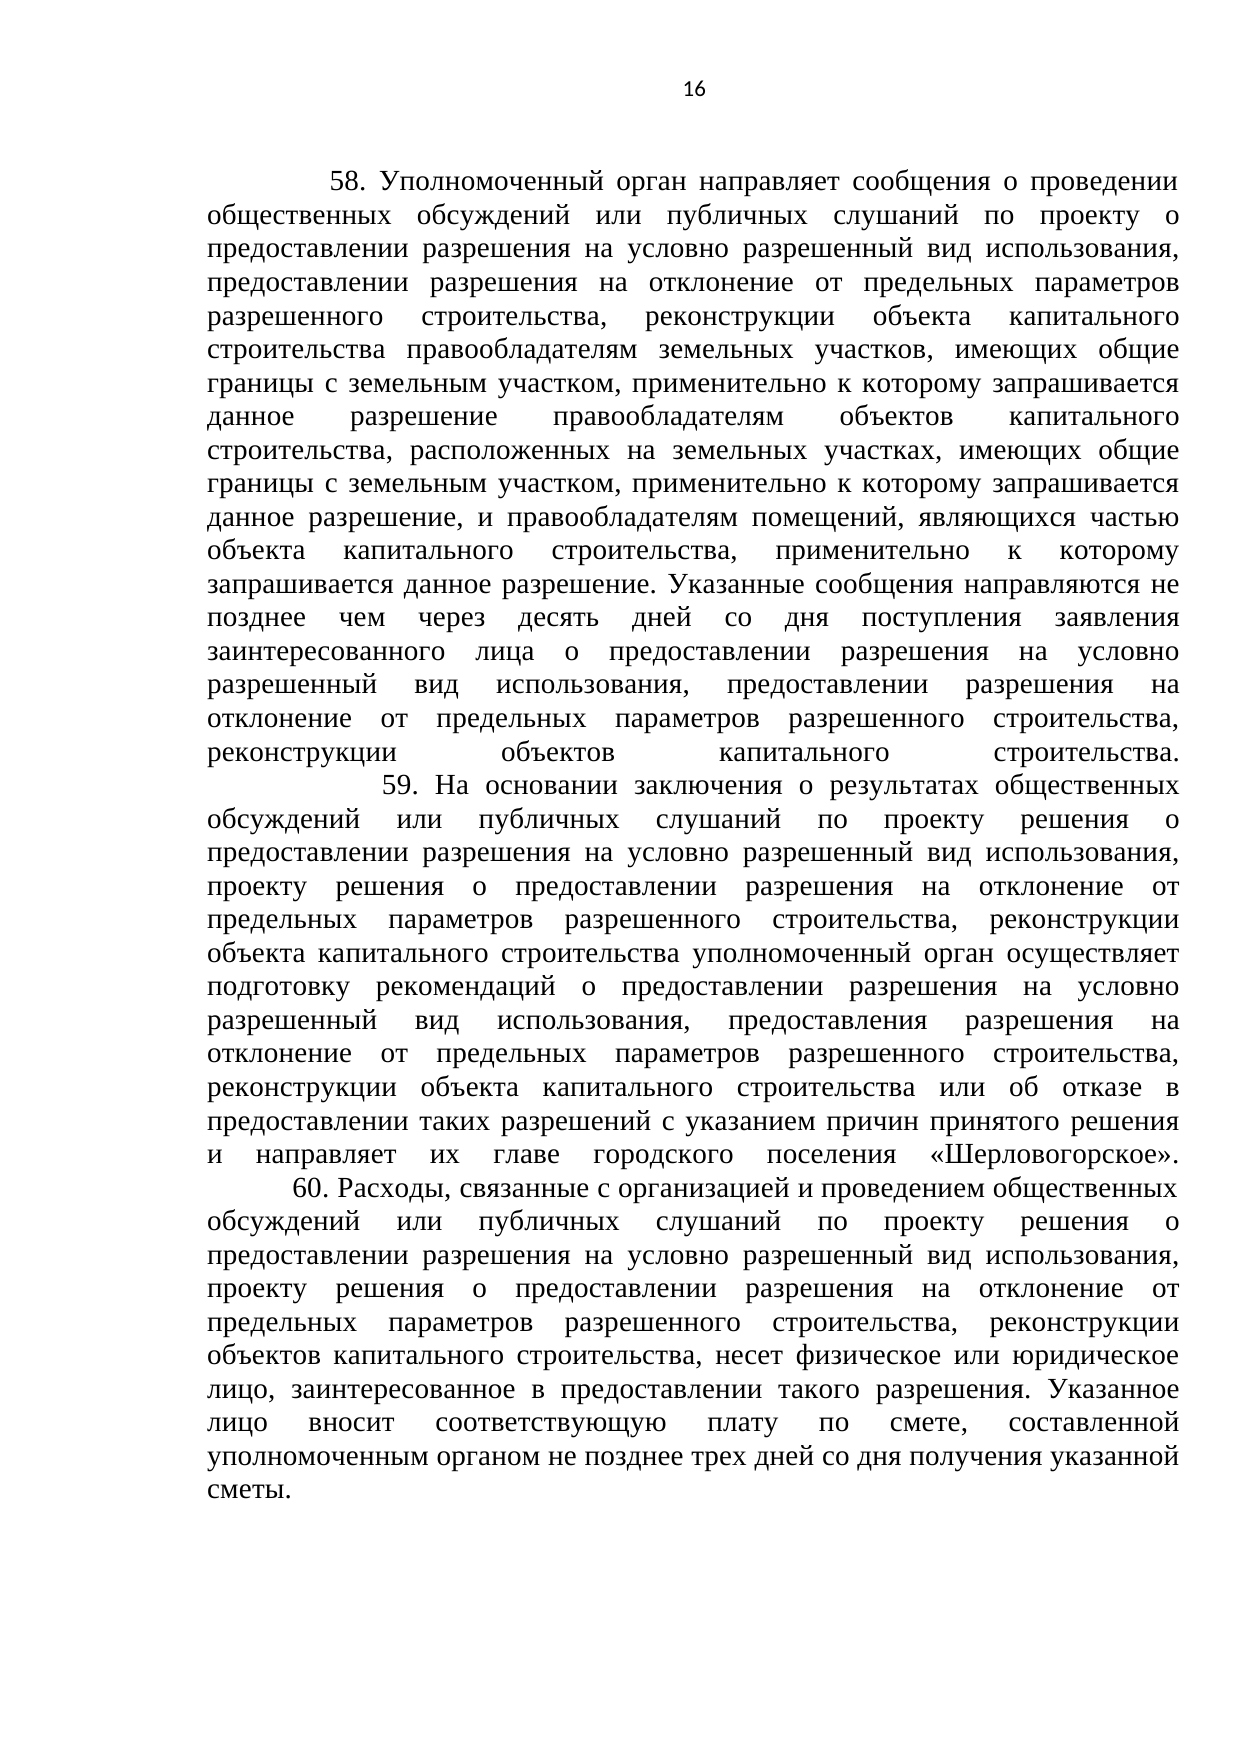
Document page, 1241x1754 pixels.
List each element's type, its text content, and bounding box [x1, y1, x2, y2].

text 58. Уполномоченный орган направляет сообщения о проведении общественных обсуждений или публичных слушаний по проекту о предоставлении разрешения на условно разрешенный вид использования, предоставлении разрешения на отклонение от предельных параметров разрешенного строительства, реконструкции объекта капитального строительства правообладателям земельных участков, имеющих общие границы с земельным участком, применительно к которому запрашивается данное разрешение правообладателям объектов капитального строительства, расположенных на земельных участках, имеющих общие границы с земельным участком, применительно к которому запрашивается данное разрешение, и правообладателям помещений, являющихся частью объекта капитального строительства, применительно к которому запрашивается данное разрешение. Указанные сообщения направляются не позднее чем через десять дней со дня поступления заявления заинтересованного лица о предоставлении разрешения на условно разрешенный вид использования, предоставлении разрешения на отклонение от предельных параметров разрешенного строительства, реконструкции объектов капитального строительства. 59. На основании заключения о результатах общественных обсуждений или публичных слушаний по проекту решения о предоставлении разрешения на условно разрешенный вид использования, проекту решения о предоставлении разрешения на отклонение от предельных параметров разрешенного строительства, реконструкции объекта капитального строительства уполномоченный орган осуществляет подготовку рекомендаций о предоставлении разрешения на условно разрешенный вид использования, предоставления разрешения на отклонение от предельных параметров разрешенного строительства, реконструкции объекта капитального строительства или об отказе в предоставлении таких разрешений с указанием причин принятого решения и направляет их главе городского поселения «Шерловогорское». 60. Расходы, связанные с организацией и проведением общественных обсуждений или публичных слушаний по проекту решения о предоставлении разрешения на условно разрешенный вид использования, проекту решения о предоставлении разрешения на отклонение от предельных параметров разрешенного строительства, реконструкции объектов капитального строительства, несет физическое или юридическое лицо, заинтересованное в предоставлении такого разрешения. Указанное лицо вносит соответствующую плату по смете, составленной уполномоченным органом не позднее трех дней со дня получения указанной сметы. [207, 130, 1181, 1505]
